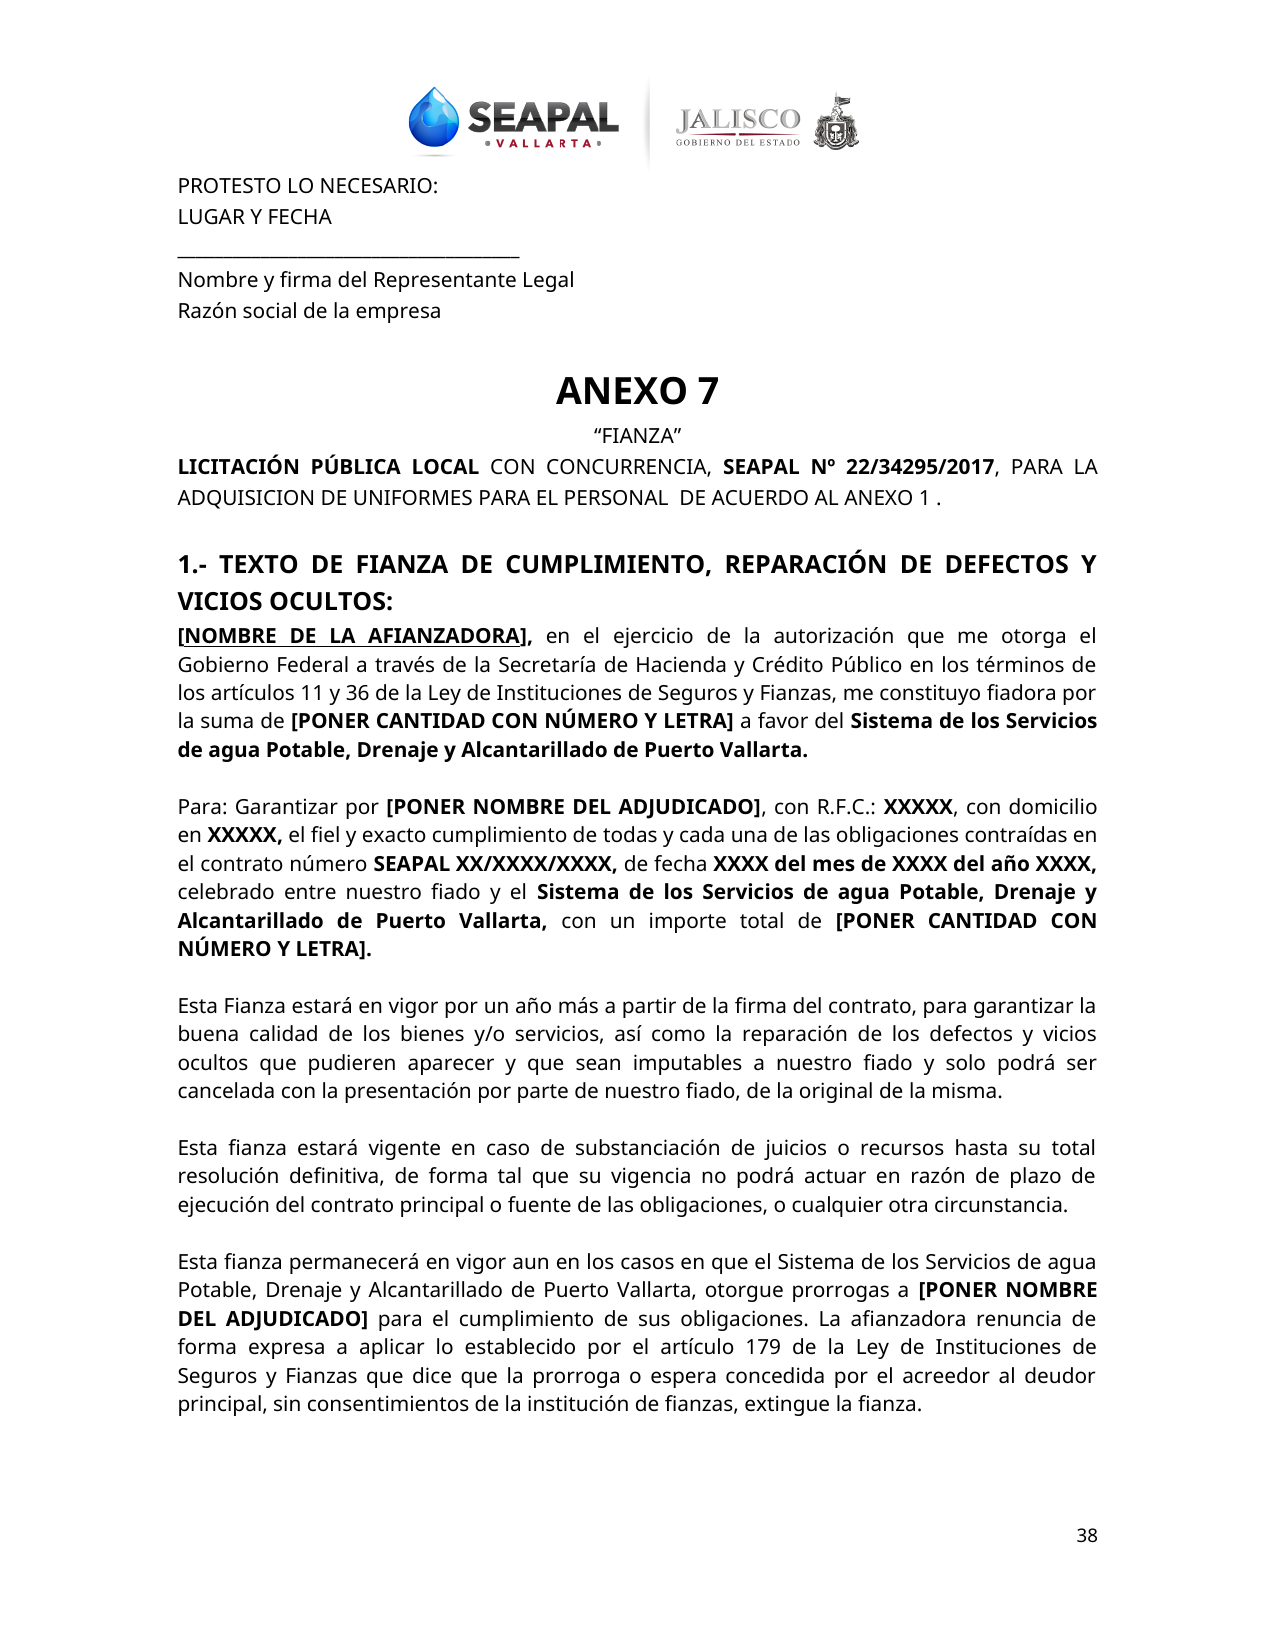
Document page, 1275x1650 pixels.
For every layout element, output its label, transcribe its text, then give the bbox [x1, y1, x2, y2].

text LICITACIÓN PÚBLICA LOCAL CON CONCURRENCIA, SEAPAL Nº 22/34295/2017, PARA LA ADQUISICION DE UNIFORMES PARA EL PERSONAL DE ACUERDO AL ANEXO 1 . [177, 452, 1098, 512]
text _____________________________________ [177, 233, 1098, 262]
text Esta fianza estará vigente en caso de substanciación de juicios o recursos hasta su total resolución definitiva, de forma tal que su vigencia no podrá actuar en razón de plazo de ejecución del contrato principal o fuente de las obligaciones, o cualquier otra circunstancia. [177, 1133, 1098, 1218]
text Esta fianza permanecerá en vigor aun en los casos en que el Sistema de los Servicios de agua Potable, Drenaje y Alcantarillado de Puerto Vallarta, otorgue prorrogas a [PONER NOMBRE DEL ADJUDICADO] para el cumplimiento de sus obligaciones. La afianzadora renuncia de forma expresa a aplicar lo establecido por el artículo 179 de la Ley de Instituciones de Seguros y Fianzas que dice que la prorroga o espera concedida por el acreedor al deudor principal, sin consentimientos de la institución de fianzas, extingue la fianza. [177, 1247, 1098, 1418]
text ANEXO 7 [177, 364, 1098, 416]
text “FIANZA” [177, 421, 1098, 449]
text Para: Garantizar por [PONER NOMBRE DEL ADJUDICADO], con R.F.C.: XXXXX, con domicilio en XXXXX, el fiel y exacto cumplimiento de todas y cada una de las obligaciones contraídas en el contrato número SEAPAL XX/XXXX/XXXX, de fecha XXXX del mes de XXXX del año XXXX, celebrado entre nuestro fiado y el Sistema de los Servicios de agua Potable, Drenaje y Alcantarillado de Puerto Vallarta, con un importe total de [PONER CANTIDAD CON NÚMERO Y LETRA]. [177, 792, 1098, 963]
text LUGAR Y FECHA [177, 202, 1098, 231]
text Esta Fianza estará en vigor por un año más a partir de la firma del contrato, para garantizar la buena calidad de los bienes y/o servicios, así como la reparación de los defectos y vicios ocultos que pudieren aparecer y que sean imputables a nuestro fiado y solo podrá ser cancelada con la presentación por parte de nuestro fiado, de la original de la misma. [177, 991, 1098, 1105]
text [NOMBRE DE LA AFIANZADORA], en el ejercicio de la autorización que me otorga el Gobierno Federal a través de la Secretaría de Hacienda y Crédito Público en los términos de los artículos 11 y 36 de la Ley de Instituciones de Seguros y Fianzas, me constituyo fiadora por la suma de [PONER CANTIDAD CON NÚMERO Y LETRA] a favor del Sistema de los Servicios de agua Potable, Drenaje y Alcantarillado de Puerto Vallarta. [177, 621, 1098, 763]
picture [406, 73, 869, 171]
text PROTESTO LO NECESARIO: [177, 171, 1098, 199]
text Razón social de la empresa [177, 296, 1098, 324]
text 1.- TEXTO DE FIANZA DE CUMPLIMIENTO, REPARACIÓN DE DEFECTOS Y VICIOS OCULTOS: [177, 547, 1098, 618]
text Nombre y firma del Representante Legal [177, 265, 1098, 293]
